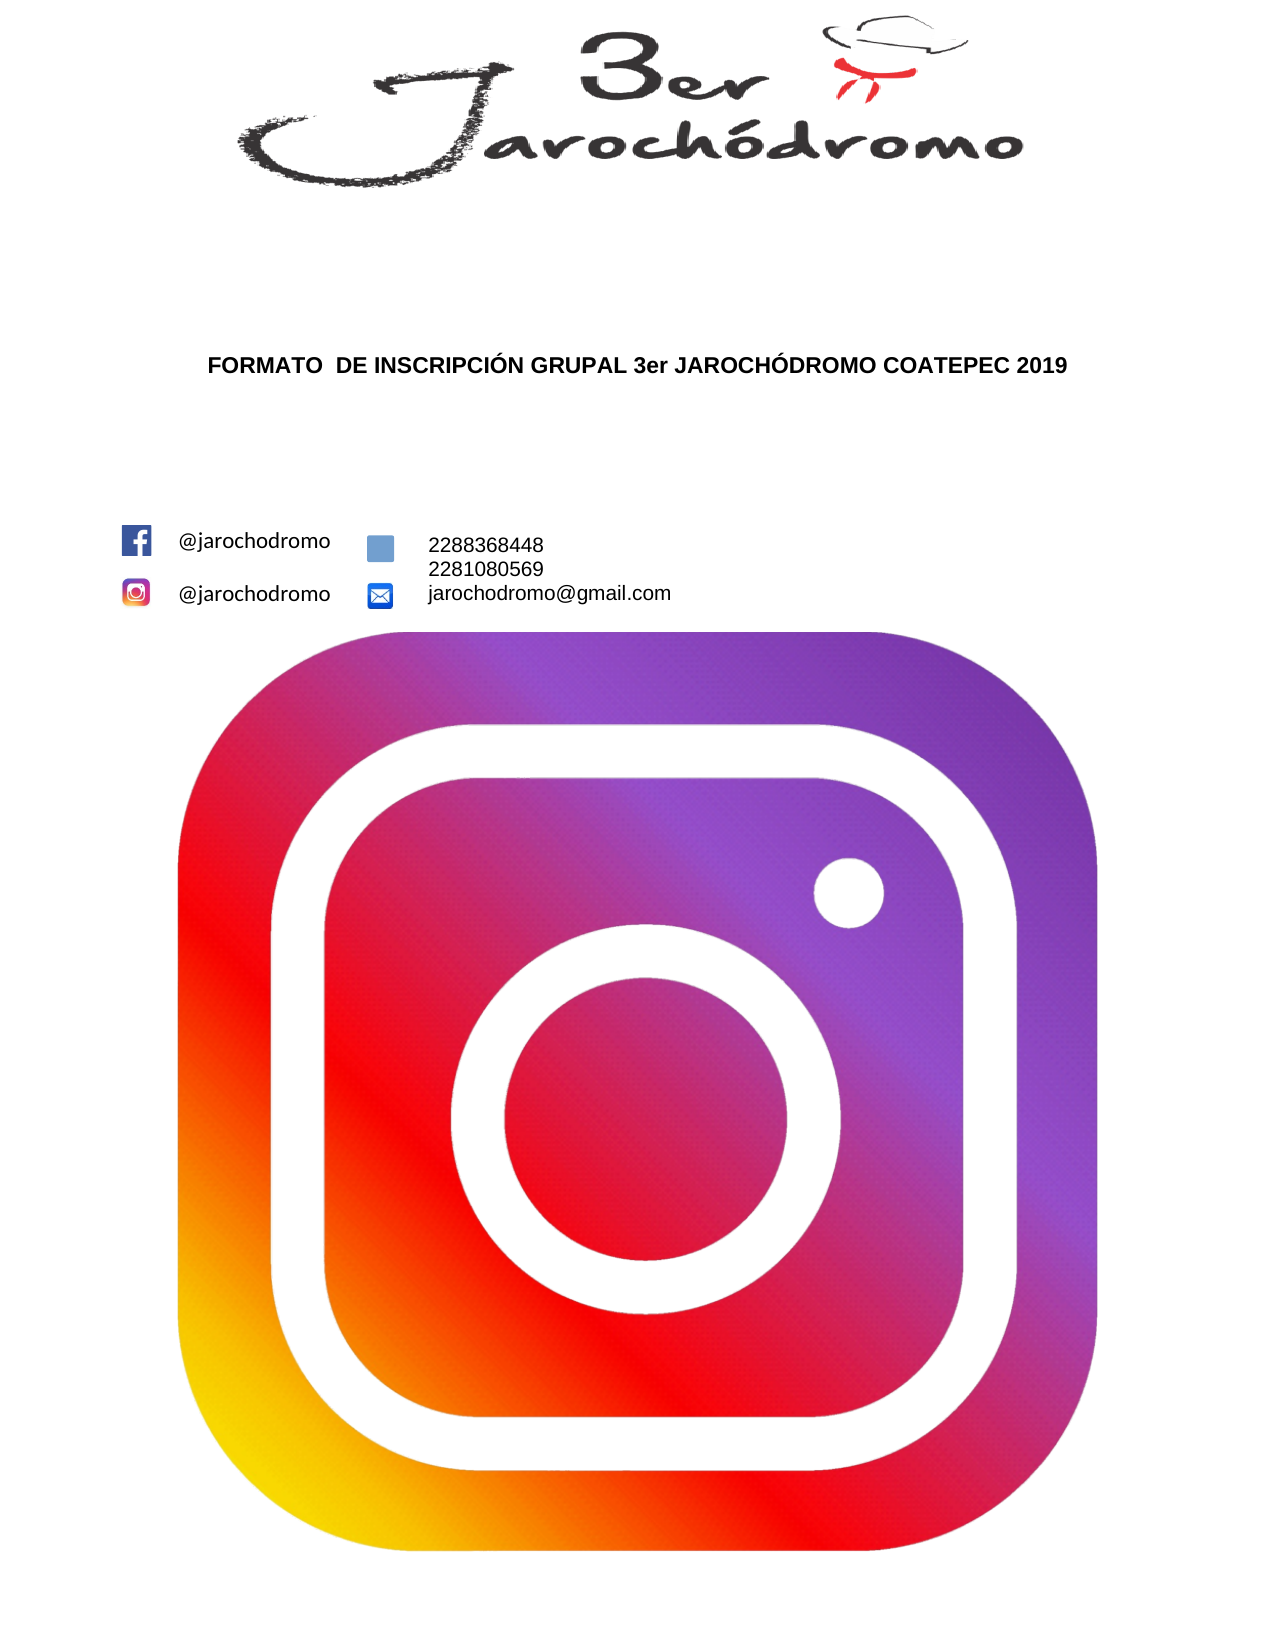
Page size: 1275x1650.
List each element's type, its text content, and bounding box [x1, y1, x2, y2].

picture [367, 582, 394, 609]
text FORMATO DE INSCRIPCIÓN GRUPAL 3er JAROCHÓDROMO COATEPEC 2019 [177, 352, 1098, 378]
picture [237, 15, 1024, 188]
picture [121, 525, 152, 556]
picture [120, 577, 152, 609]
picture [177, 632, 1098, 1552]
